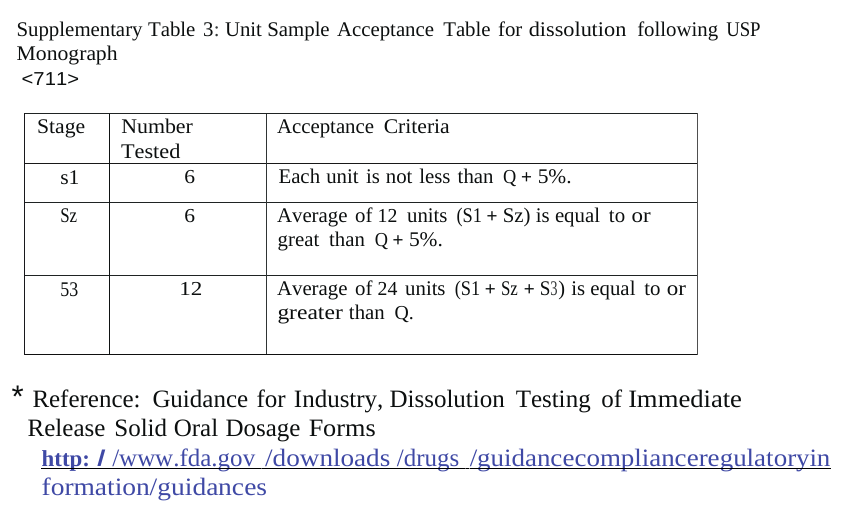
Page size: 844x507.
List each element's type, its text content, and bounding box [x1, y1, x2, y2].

table_cell Average of 24 units (S1 + Sz + S3) is equal to or greater than Q. [267, 276, 697, 354]
table_header Acceptance Criteria [267, 114, 697, 163]
text http: I /www.fda.gov /downloads /drugs /guidancecomplianceregulatoryin formation/guidances [41, 443, 833, 500]
table_cell 6 [110, 203, 266, 275]
text Release Solid Oral Dosage Forms [27, 414, 839, 442]
table_cell 53 [25, 276, 109, 354]
table_cell Each unit is not less than Q + 5%. [267, 164, 697, 202]
text Supplementary Table 3: Unit Sample Acceptance Table for dissolution following USP Monograph [16, 17, 839, 65]
table_header Stage [25, 114, 109, 163]
text <711> [21, 67, 839, 88]
table_cell s1 [25, 164, 109, 202]
table_cell 12 [110, 276, 266, 354]
text * Reference: Guidance for Industry, Dissolution Testing of Immediate [11, 378, 839, 414]
table_header Number Tested [110, 114, 266, 163]
table_cell 6 [110, 164, 266, 202]
table_cell Sz [25, 203, 109, 275]
table_cell Average of 12 units (S1 + Sz) is equal to or great than Q + 5%. [267, 203, 697, 275]
